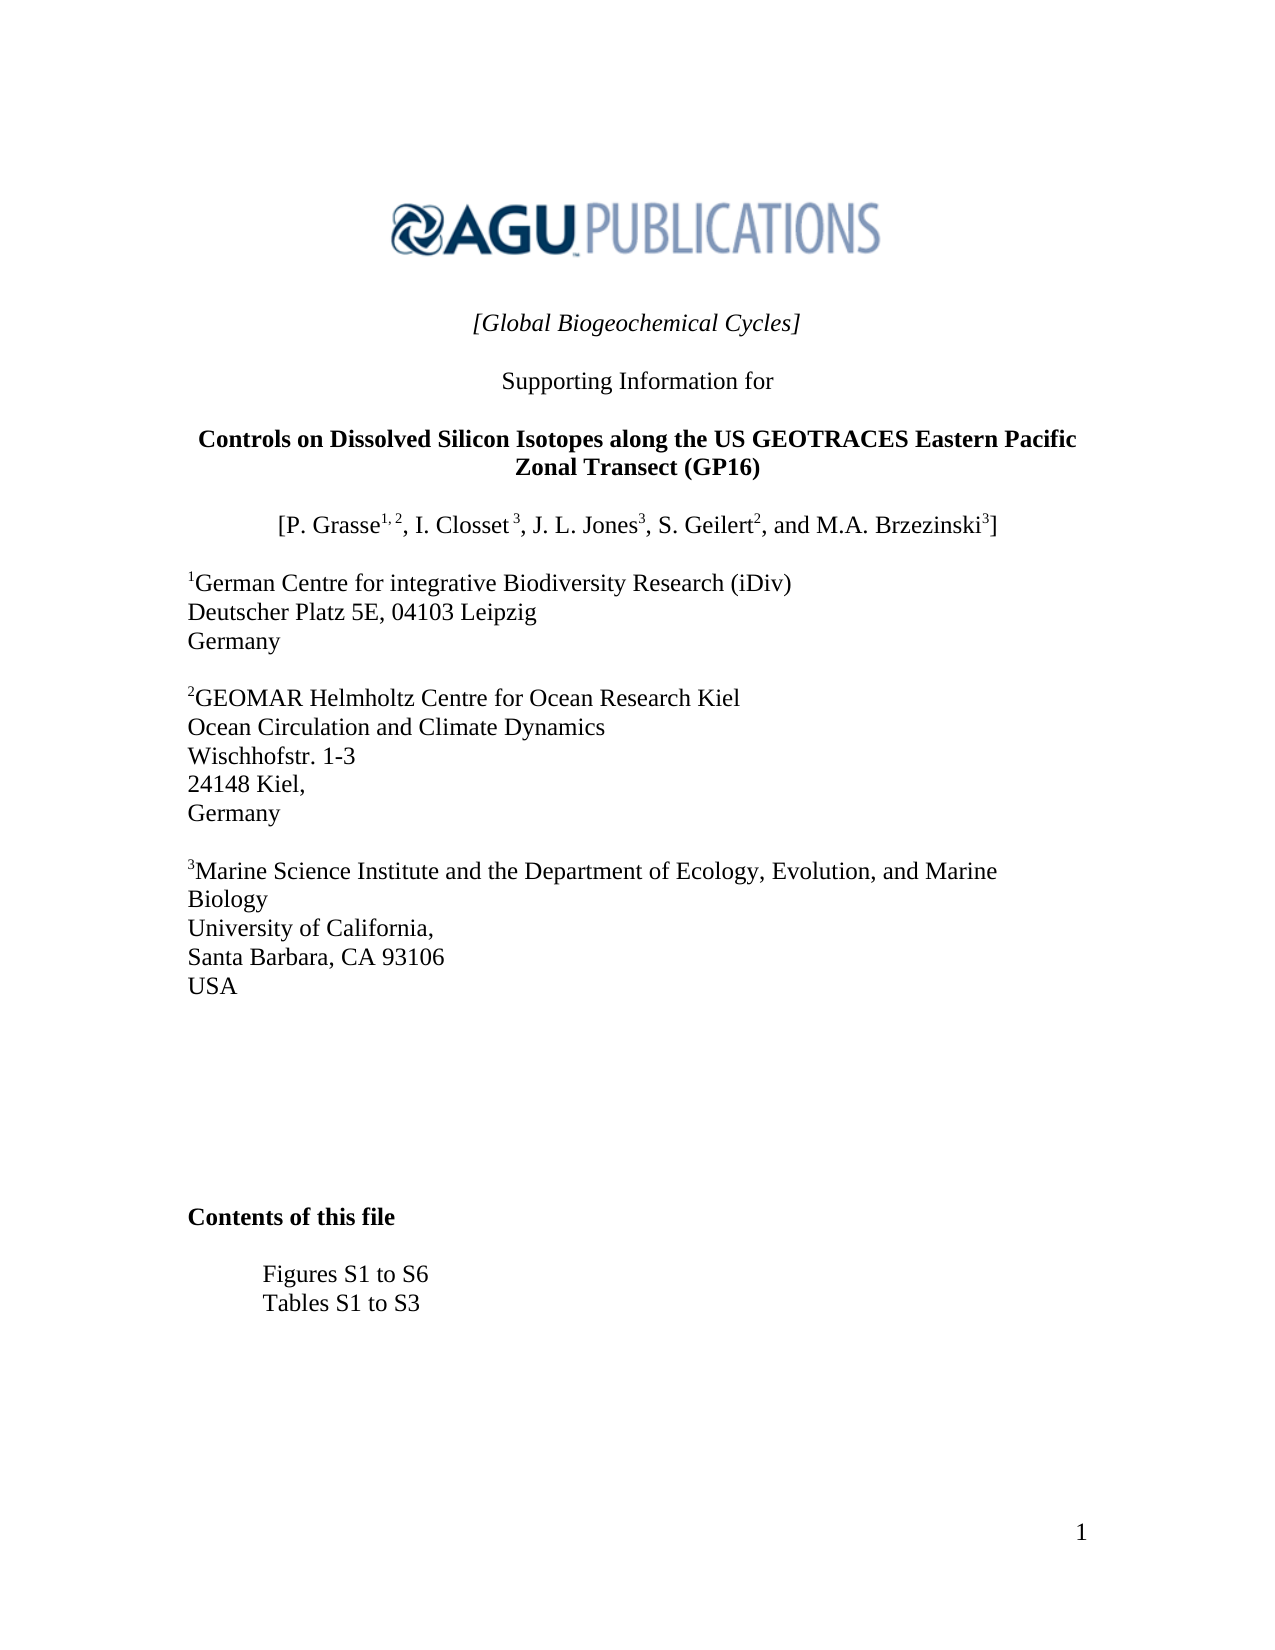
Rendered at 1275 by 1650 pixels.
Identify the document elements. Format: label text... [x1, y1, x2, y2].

text 2GEOMAR Helmholtz Centre for Ocean Research Kiel [187, 683, 1087, 712]
text Supporting Information for [187, 366, 1087, 394]
text Tables S1 to S3 [262, 1288, 1087, 1317]
text Controls on Dissolved Silicon Isotopes along the US GEOTRACES Eastern Pacific Zonal Transect (GP16) [187, 424, 1087, 481]
text 1German Centre for integrative Biodiversity Research (iDiv) [187, 568, 1087, 597]
text Ocean Circulation and Climate Dynamics [187, 712, 1087, 741]
text Contents of this file [187, 1202, 1087, 1231]
text Deutscher Platz 5E, 04103 Leipzig [187, 597, 1087, 626]
text [P. Grasse1, 2, I. Closset 3, J. L. Jones3, S. Geilert2, and M.A. Brzezinski3] [187, 510, 1087, 539]
picture [375, 178, 901, 279]
text University of California, [187, 913, 1087, 942]
text Wischhofstr. 1-3 [187, 741, 1087, 769]
text Santa Barbara, CA 93106 [187, 942, 1087, 971]
text Germany [187, 626, 1087, 654]
text 3Marine Science Institute and the Department of Ecology, Evolution, and Marine Biology [187, 856, 1087, 913]
text [Global Biogeochemical Cycles] [187, 308, 1087, 337]
text Germany [187, 798, 1087, 827]
text 24148 Kiel, [187, 769, 1087, 798]
text USA [187, 971, 1087, 999]
text Figures S1 to S6 [262, 1259, 1087, 1288]
